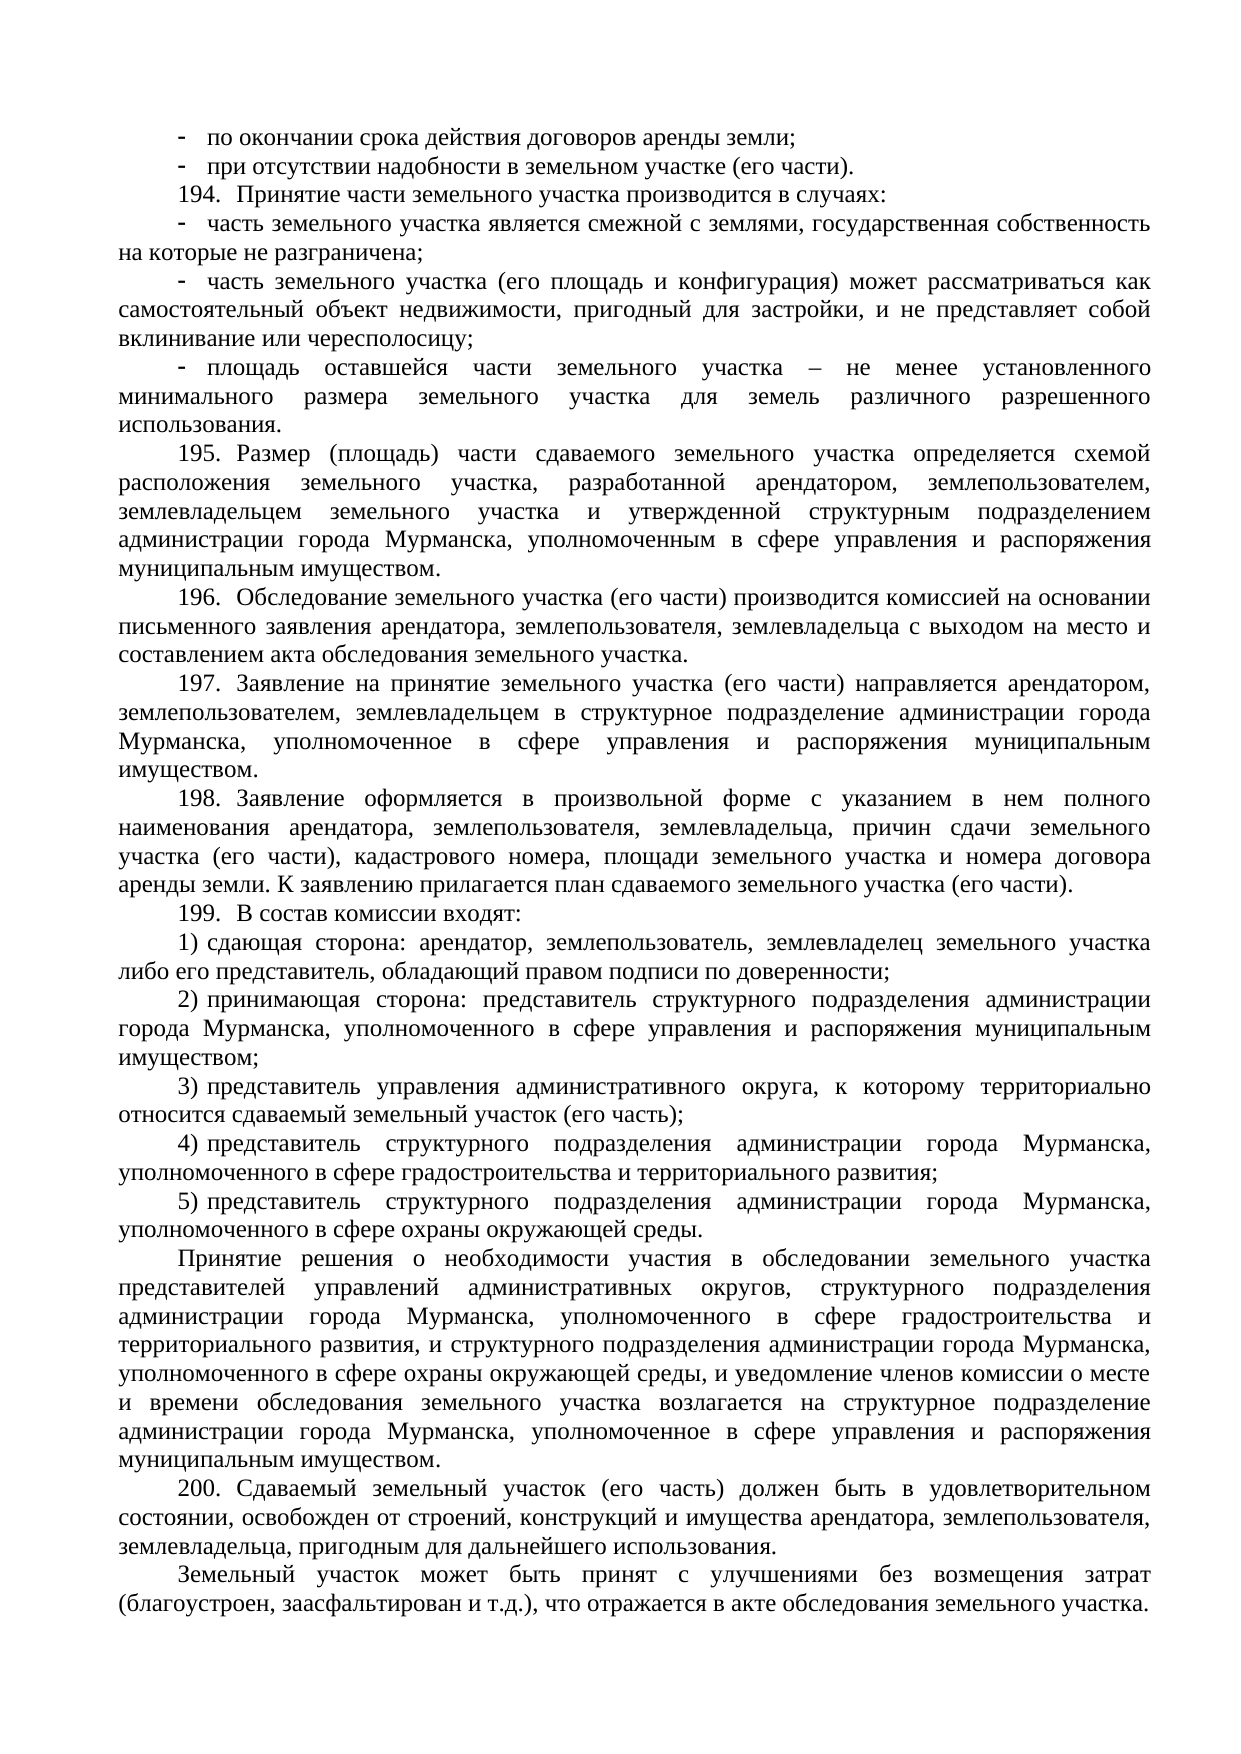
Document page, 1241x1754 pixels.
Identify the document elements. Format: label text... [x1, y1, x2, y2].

list В состав комиссии входят: [118, 898, 1152, 927]
list при отсутствии надобности в земельном участке (его части). [118, 151, 1152, 179]
list сдающая сторона: арендатор, землепользователь, землевладелец земельного участка либо его представитель, обладающий правом подписи по доверенности; [118, 927, 1152, 984]
list Размер (площадь) части сдаваемого земельного участка определяется схемой расположения земельного участка, разработанной арендатором, землепользователем, землевладельцем земельного участка и утвержденной структурным подразделением администрации города Мурманска, уполномоченным в сфере управления и распоряжения муниципальным имуществом. [118, 438, 1152, 582]
text Земельный участок может быть принят с улучшениями без возмещения затрат (благоустроен, заасфальтирован и т.д.), что отражается в акте обследования земельного участка. [118, 1559, 1152, 1617]
list по окончании срока действия договоров аренды земли; [118, 122, 1152, 151]
list площадь оставшейся части земельного участка – не менее установленного минимального размера земельного участка для земель различного разрешенного использования. [118, 352, 1152, 438]
list Принятие части земельного участка производится в случаях: [118, 179, 1152, 208]
list представитель управления административного округа, к которому территориально относится сдаваемый земельный участок (его часть); [118, 1071, 1152, 1128]
list Заявление на принятие земельного участка (его части) направляется арендатором, землепользователем, землевладельцем в структурное подразделение администрации города Мурманска, уполномоченное в сфере управления и распоряжения муниципальным имуществом. [118, 668, 1152, 783]
list Заявление оформляется в произвольной форме с указанием в нем полного наименования арендатора, землепользователя, землевладельца, причин сдачи земельного участка (его части), кадастрового номера, площади земельного участка и номера договора аренды земли. К заявлению прилагается план сдаваемого земельного участка (его части). [118, 783, 1152, 898]
list принимающая сторона: представитель структурного подразделения администрации города Мурманска, уполномоченного в сфере управления и распоряжения муниципальным имуществом; [118, 984, 1152, 1071]
list представитель структурного подразделения администрации города Мурманска, уполномоченного в сфере охраны окружающей среды. [118, 1186, 1152, 1243]
list Обследование земельного участка (его части) производится комиссией на основании письменного заявления арендатора, землепользователя, землевладельца с выходом на место и составлением акта обследования земельного участка. [118, 582, 1152, 668]
list часть земельного участка (его площадь и конфигурация) может рассматриваться как самостоятельный объект недвижимости, пригодный для застройки, и не представляет собой вклинивание или чересполосицу; [118, 266, 1152, 352]
list часть земельного участка является смежной с землями, государственная собственность на которые не разграничена; [118, 208, 1152, 266]
list Сдаваемый земельный участок (его часть) должен быть в удовлетворительном состоянии, освобожден от строений, конструкций и имущества арендатора, землепользователя, землевладельца, пригодным для дальнейшего использования. [118, 1473, 1152, 1559]
list представитель структурного подразделения администрации города Мурманска, уполномоченного в сфере градостроительства и территориального развития; [118, 1128, 1152, 1186]
text Принятие решения о необходимости участия в обследовании земельного участка представителей управлений административных округов, структурного подразделения администрации города Мурманска, уполномоченного в сфере градостроительства и территориального развития, и структурного подразделения администрации города Мурманска, уполномоченного в сфере охраны окружающей среды, и уведомление членов комиссии о месте и времени обследования земельного участка возлагается на структурное подразделение администрации города Мурманска, уполномоченное в сфере управления и распоряжения муниципальным имуществом. [118, 1243, 1152, 1473]
